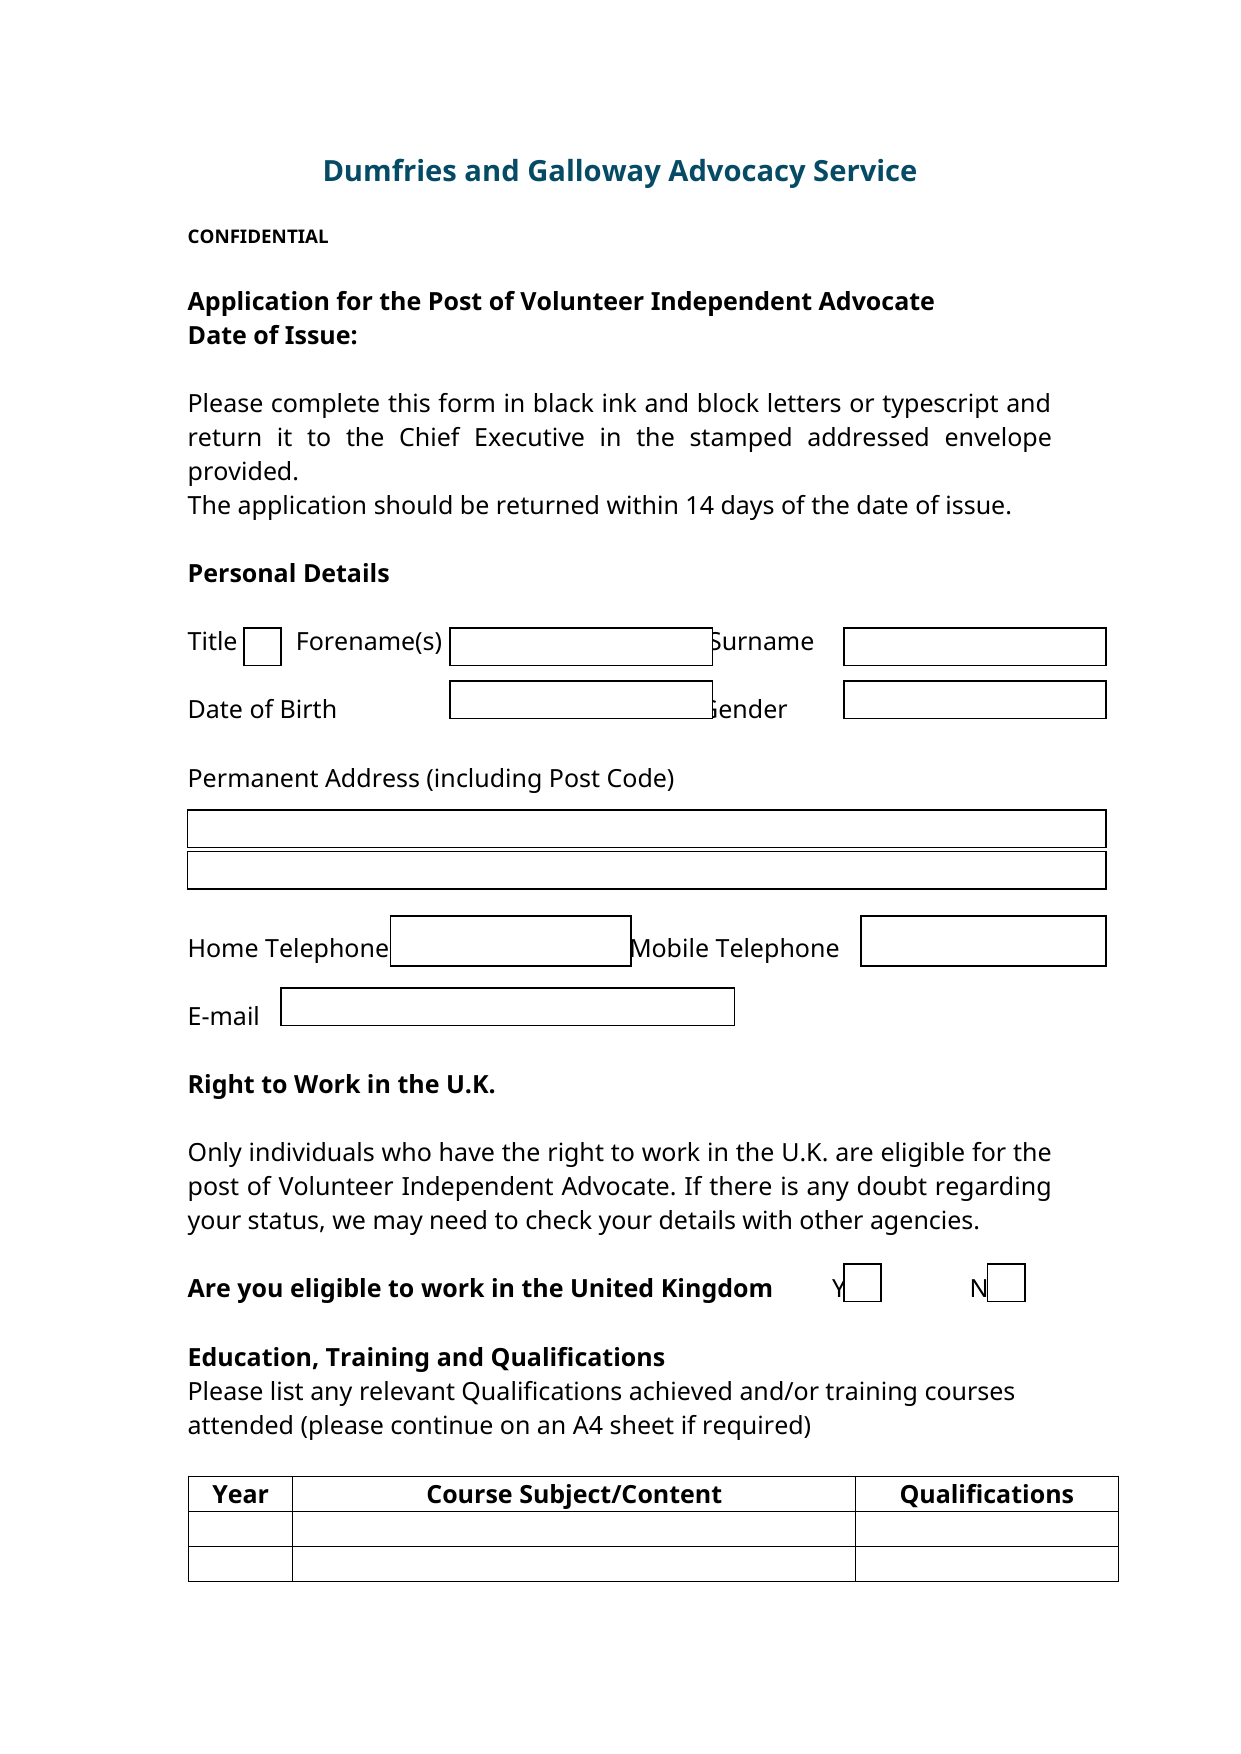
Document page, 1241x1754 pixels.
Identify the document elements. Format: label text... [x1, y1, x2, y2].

table_cell [856, 1512, 1118, 1546]
text Please complete this form in black ink and block letters or typescript and return it to the Chief Executive in the stamped addressed envelope provided. [187, 386, 1053, 488]
subtitle Personal Details [187, 556, 1053, 590]
text Permanent Address (including Post Code) [187, 760, 1053, 794]
subtitle Right to Work in the U.K. [187, 1067, 1053, 1101]
subtitle Date of Issue: [187, 317, 1053, 351]
text Are you eligible to work in the United Kingdom Yes No [187, 1271, 1053, 1305]
table_cell [189, 1512, 292, 1546]
text Only individuals who have the right to work in the U.K. are eligible for the post of Volunteer Independent Advocate. If there is any doubt regarding your status, we may need to check your details with other agencies. [187, 1135, 1053, 1237]
text Please list any relevant Qualifications achieved and/or training courses attended (please continue on an A4 sheet if required) [187, 1373, 1053, 1441]
text Home Telephone Mobile Telephone [187, 931, 390, 964]
table_cell [293, 1512, 855, 1546]
table_cell [189, 1547, 292, 1581]
table_header Qualifications [856, 1477, 1118, 1511]
table_cell [856, 1547, 1118, 1581]
text The application should be returned within 14 days of the date of issue. [187, 488, 1053, 522]
subtitle Application for the Post of Volunteer Independent Advocate [187, 283, 1053, 317]
subtitle Education, Training and Qualifications [187, 1339, 1053, 1373]
text Date of Birth Gender [187, 692, 1053, 726]
table_cell [293, 1547, 855, 1581]
text Home Telephone Mobile Telephone [632, 931, 860, 964]
text Title Forename(s) Surname [187, 624, 1053, 658]
table_header Course Subject/Content [293, 1477, 855, 1511]
text E-mail [187, 999, 1053, 1033]
text CONFIDENTIAL [187, 224, 1053, 249]
subtitle Dumfries and Galloway Advocacy Service [187, 150, 1053, 190]
table_header Year [189, 1477, 292, 1511]
